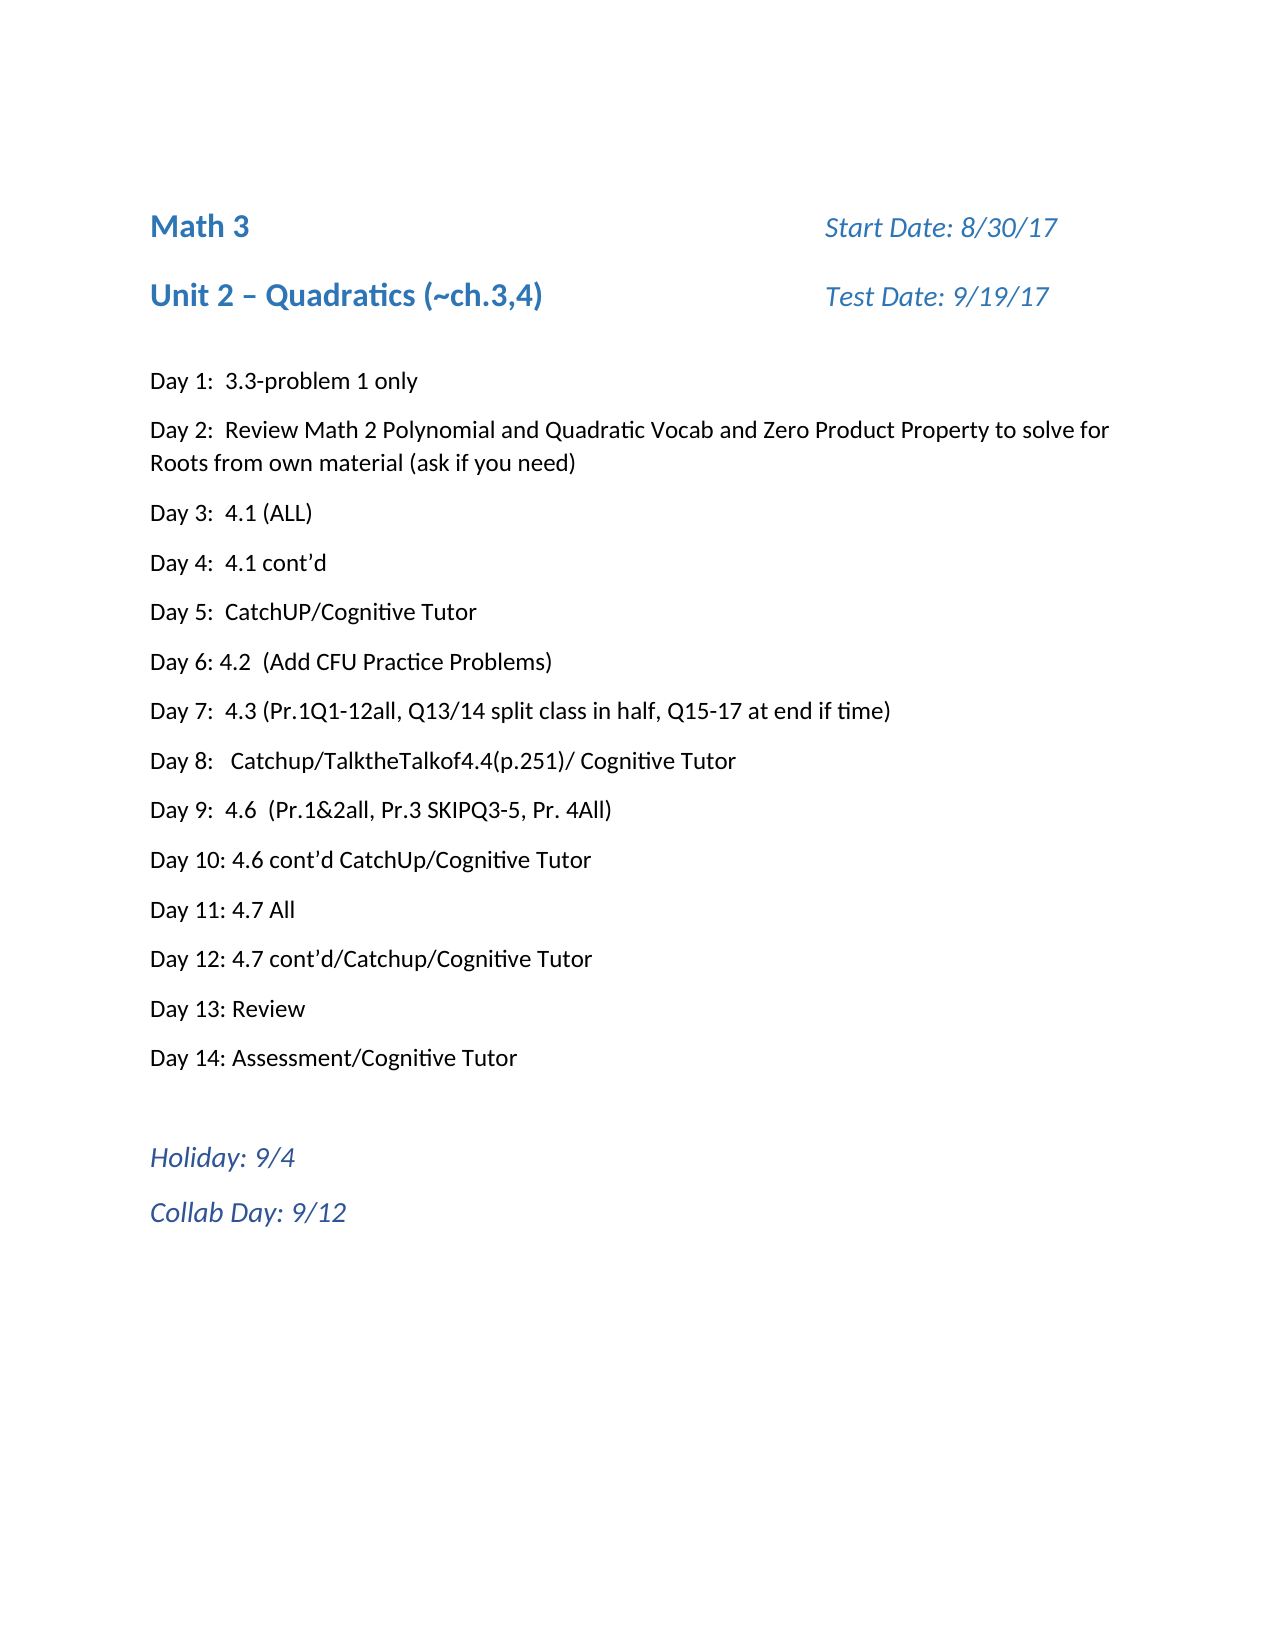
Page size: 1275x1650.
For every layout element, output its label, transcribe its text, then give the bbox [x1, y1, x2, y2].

text Holiday: 9/4 [150, 1139, 1153, 1174]
text Day 8: Catchup/TalktheTalkof4.4(p.251)/ Cognitive Tutor [150, 745, 1153, 776]
text Day 7: 4.3 (Pr.1Q1-12all, Q13/14 split class in half, Q15-17 at end if time) [150, 695, 1153, 726]
text Day 13: Review [150, 993, 1153, 1023]
subtitle Unit 2 – Quadratics (~ch.3,4) Test Date: 9/19/17 [150, 274, 1153, 315]
text Day 6: 4.2 (Add CFU Practice Problems) [150, 646, 1153, 676]
text Day 12: 4.7 cont’d/Catchup/Cognitive Tutor [150, 943, 1153, 974]
subtitle Math 3 Start Date: 8/30/17 [150, 205, 1153, 246]
text Day 3: 4.1 (ALL) [150, 497, 1153, 528]
text Day 4: 4.1 cont’d [150, 547, 1153, 577]
text Day 1: 3.3-problem 1 only [150, 365, 1153, 396]
text Day 11: 4.7 All [150, 894, 1153, 924]
text Day 5: CatchUP/Cognitive Tutor [150, 596, 1153, 627]
text Collab Day: 9/12 [150, 1194, 1153, 1230]
text Day 10: 4.6 cont’d CatchUp/Cognitive Tutor [150, 844, 1153, 875]
text Day 2: Review Math 2 Polynomial and Quadratic Vocab and Zero Product Property to solve for Roots from own material (ask if you need) [150, 414, 1153, 478]
text Day 14: Assessment/Cognitive Tutor [150, 1042, 1153, 1073]
text Day 9: 4.6 (Pr.1&2all, Pr.3 SKIPQ3-5, Pr. 4All) [150, 794, 1153, 825]
